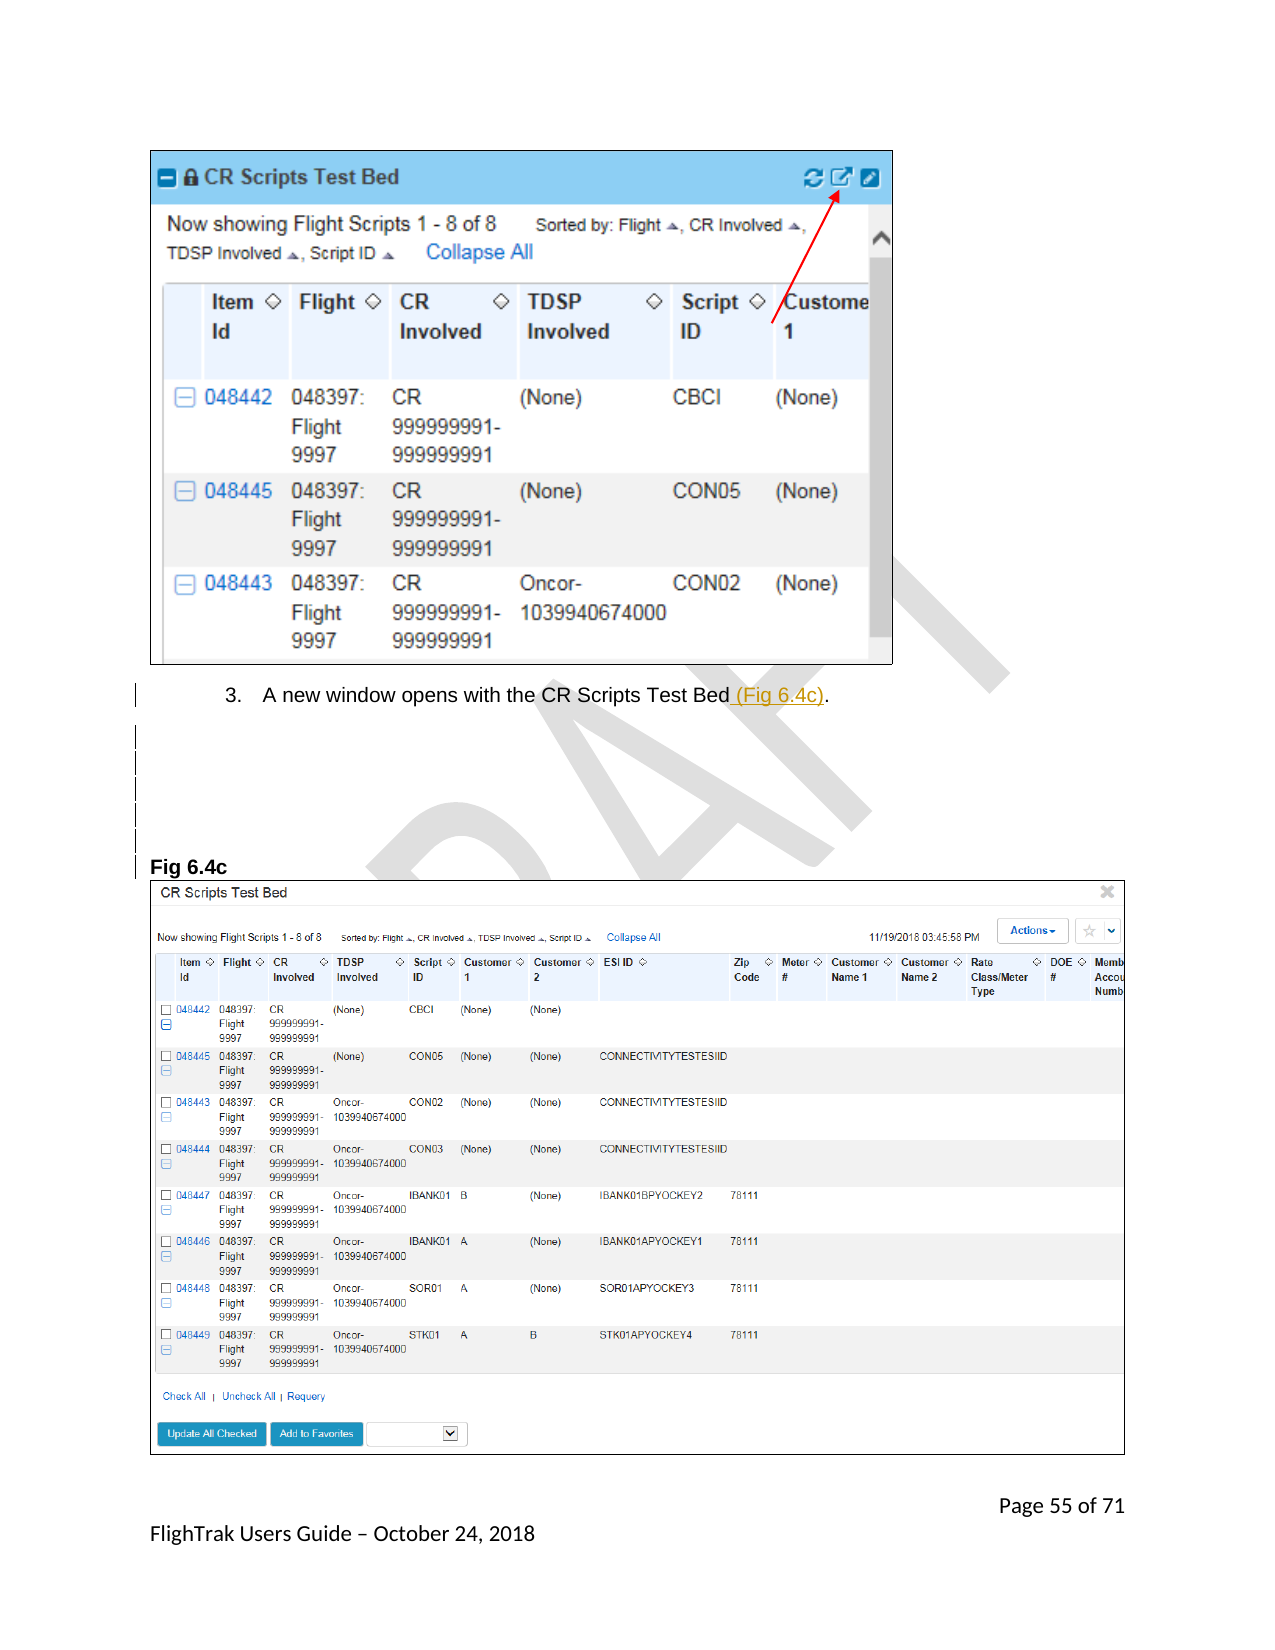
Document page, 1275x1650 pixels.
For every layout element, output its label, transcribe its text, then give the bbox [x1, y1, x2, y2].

text Fig 6.4c [150, 854, 1125, 878]
list A new window opens with the CR Scripts Test Bed. [225, 683, 1125, 707]
picture [151, 881, 1124, 1454]
picture [151, 151, 892, 664]
